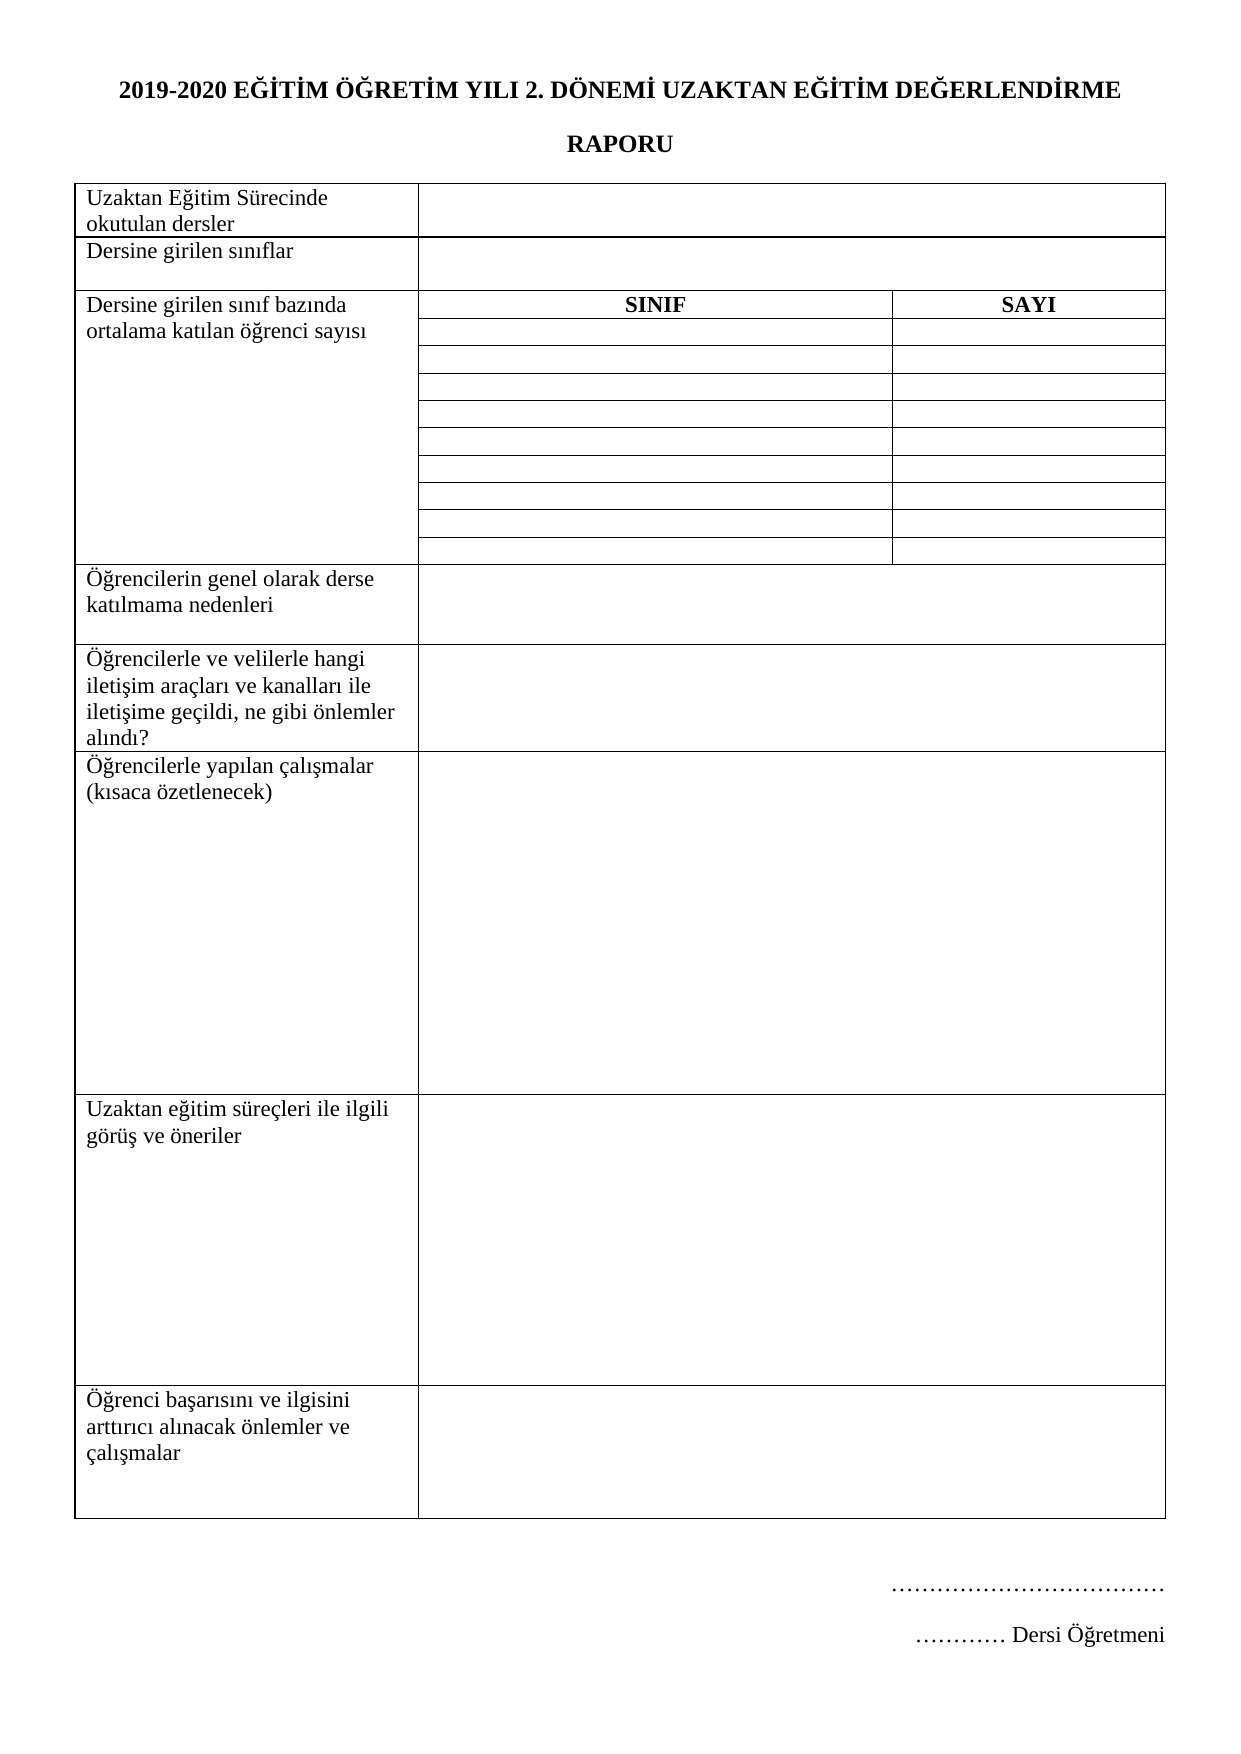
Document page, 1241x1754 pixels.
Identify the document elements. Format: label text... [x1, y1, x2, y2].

table_cell [419, 374, 892, 400]
table_cell Dersine girilen sınıf bazında ortalama katılan öğrenci sayısı [76, 291, 418, 564]
table_cell [419, 752, 1165, 1094]
table_cell Uzaktan eğitim süreçleri ile ilgili görüş ve öneriler [76, 1095, 418, 1385]
table_cell SINIF [419, 291, 892, 318]
table_cell [419, 1095, 1165, 1385]
table_cell [419, 428, 892, 454]
table_cell [893, 510, 1165, 537]
table_cell Dersine girilen sınıflar [76, 238, 418, 290]
table_cell [893, 428, 1165, 454]
table_cell [419, 510, 892, 537]
table_cell Öğrenci başarısını ve ilgisini arttırıcı alınacak önlemler ve çalışmalar [76, 1386, 418, 1518]
table_cell [419, 538, 892, 564]
table_cell [419, 645, 1165, 751]
text RAPORU [75, 129, 1165, 158]
table_cell [893, 401, 1165, 427]
table_cell [419, 401, 892, 427]
text ………… Dersi Öğretmeni [75, 1621, 1165, 1648]
table_cell [419, 1386, 1165, 1518]
table_header [419, 184, 1165, 236]
table_cell Öğrencilerle ve velilerle hangi iletişim araçları ve kanalları ile iletişime geçildi, ne gibi önlemler alındı? [76, 645, 418, 751]
table_cell [419, 456, 892, 482]
text ……………………………… [75, 1570, 1165, 1597]
table_cell SAYI [893, 291, 1165, 318]
table_header Uzaktan Eğitim Sürecinde okutulan dersler [76, 184, 418, 236]
table_cell [419, 346, 892, 372]
table_cell [893, 483, 1165, 509]
table_cell [419, 319, 892, 345]
table_cell [419, 565, 1165, 644]
table_cell [893, 319, 1165, 345]
table_cell [419, 483, 892, 509]
table_cell [419, 238, 1165, 290]
table_cell Öğrencilerin genel olarak derse katılmama nedenleri [76, 565, 418, 644]
table_cell [893, 346, 1165, 372]
table_cell [893, 374, 1165, 400]
table_cell Öğrencilerle yapılan çalışmalar (kısaca özetlenecek) [76, 752, 418, 1094]
text 2019-2020 EĞİTİM ÖĞRETİM YILI 2. DÖNEMİ UZAKTAN EĞİTİM DEĞERLENDİRME [75, 75, 1165, 104]
table_cell [893, 456, 1165, 482]
table_cell [893, 538, 1165, 564]
